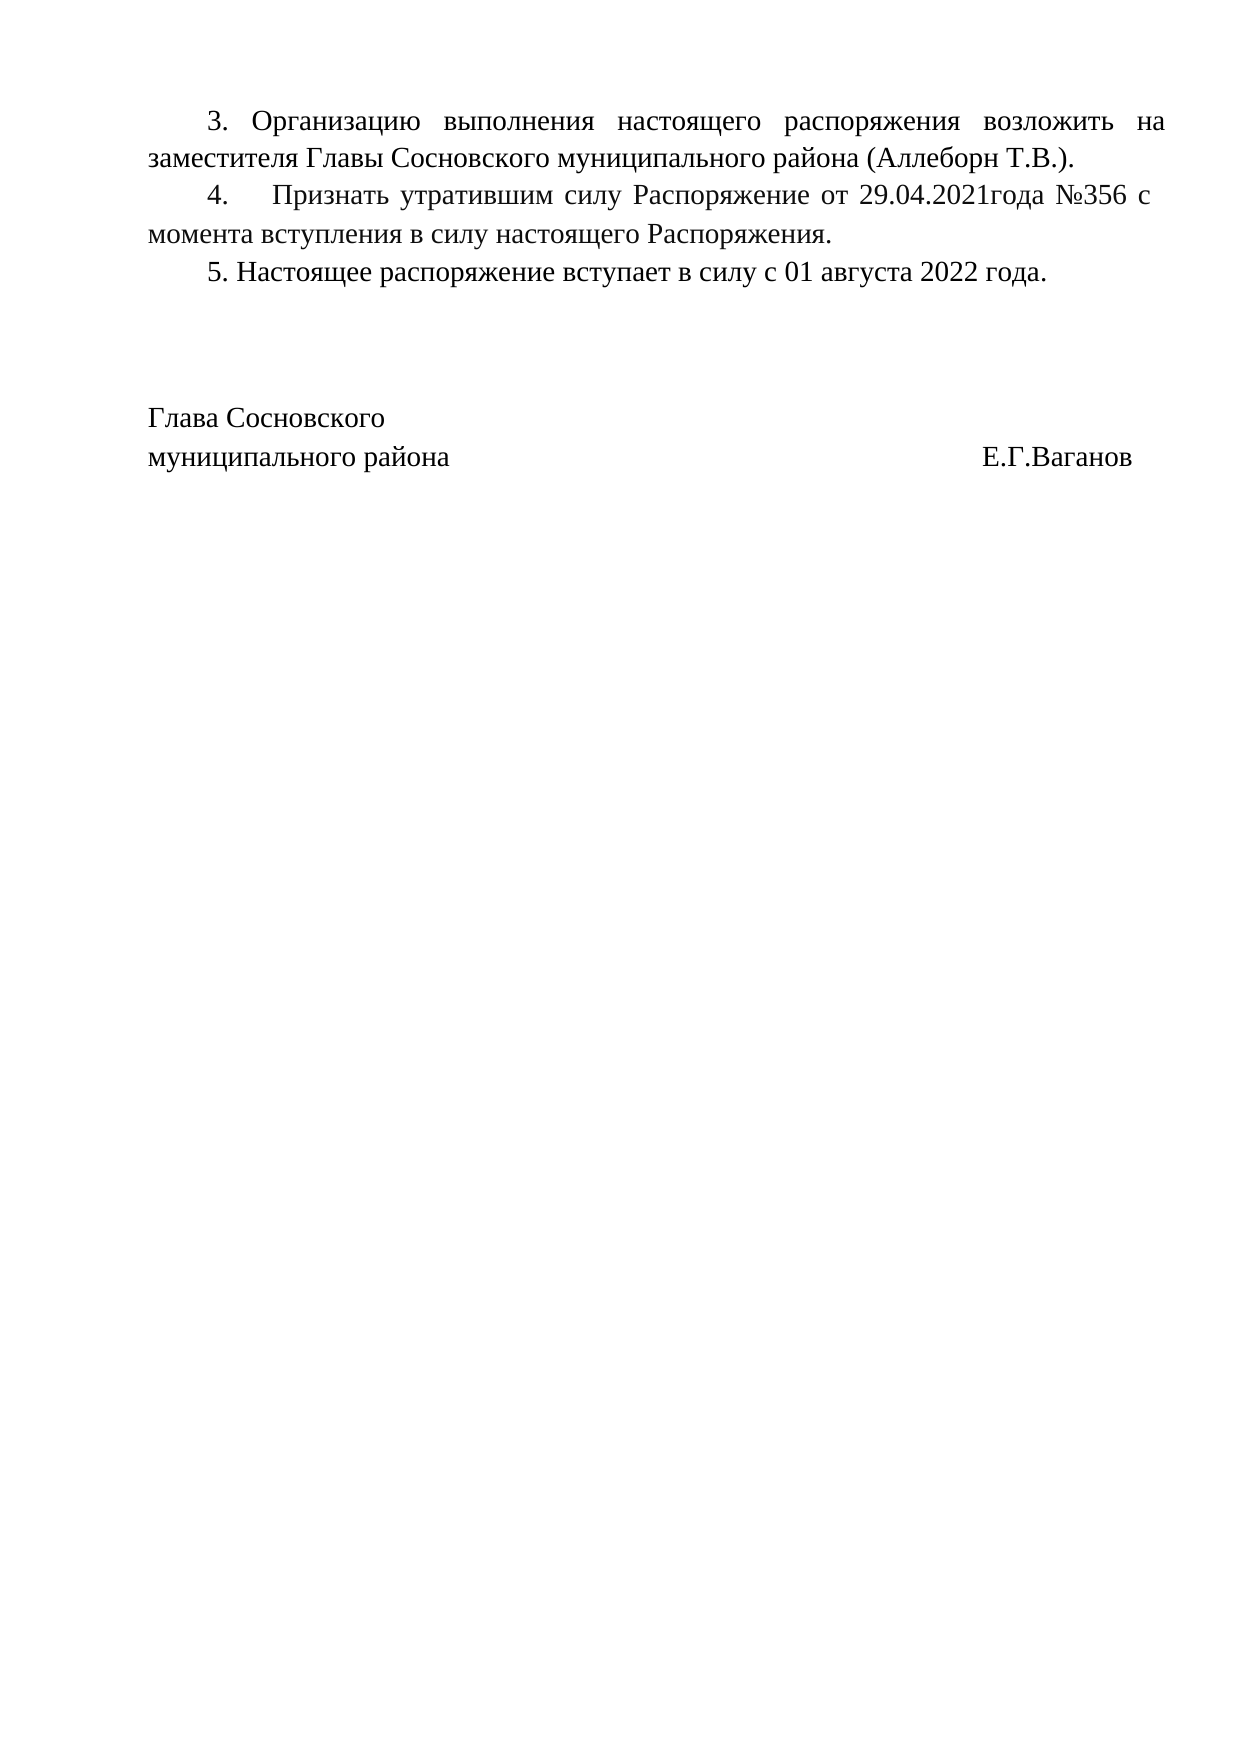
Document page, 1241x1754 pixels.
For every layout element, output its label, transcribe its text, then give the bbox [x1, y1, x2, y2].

text муниципального района Е.Г.Ваганов [148, 439, 1152, 472]
text Глава Сосновского [148, 400, 1152, 434]
text 5. Настоящее распоряжение вступает в силу с 01 августа 2022 года. [148, 254, 1167, 288]
text 3. Организацию выполнения настоящего распоряжения возложить на заместителя Главы Сосновского муниципального района (Аллеборн Т.В.). [148, 103, 1167, 174]
text 4. Признать утратившим силу Распоряжение от 29.04.2021года №356 с момента вступления в силу настоящего Распоряжения. [148, 177, 1152, 249]
